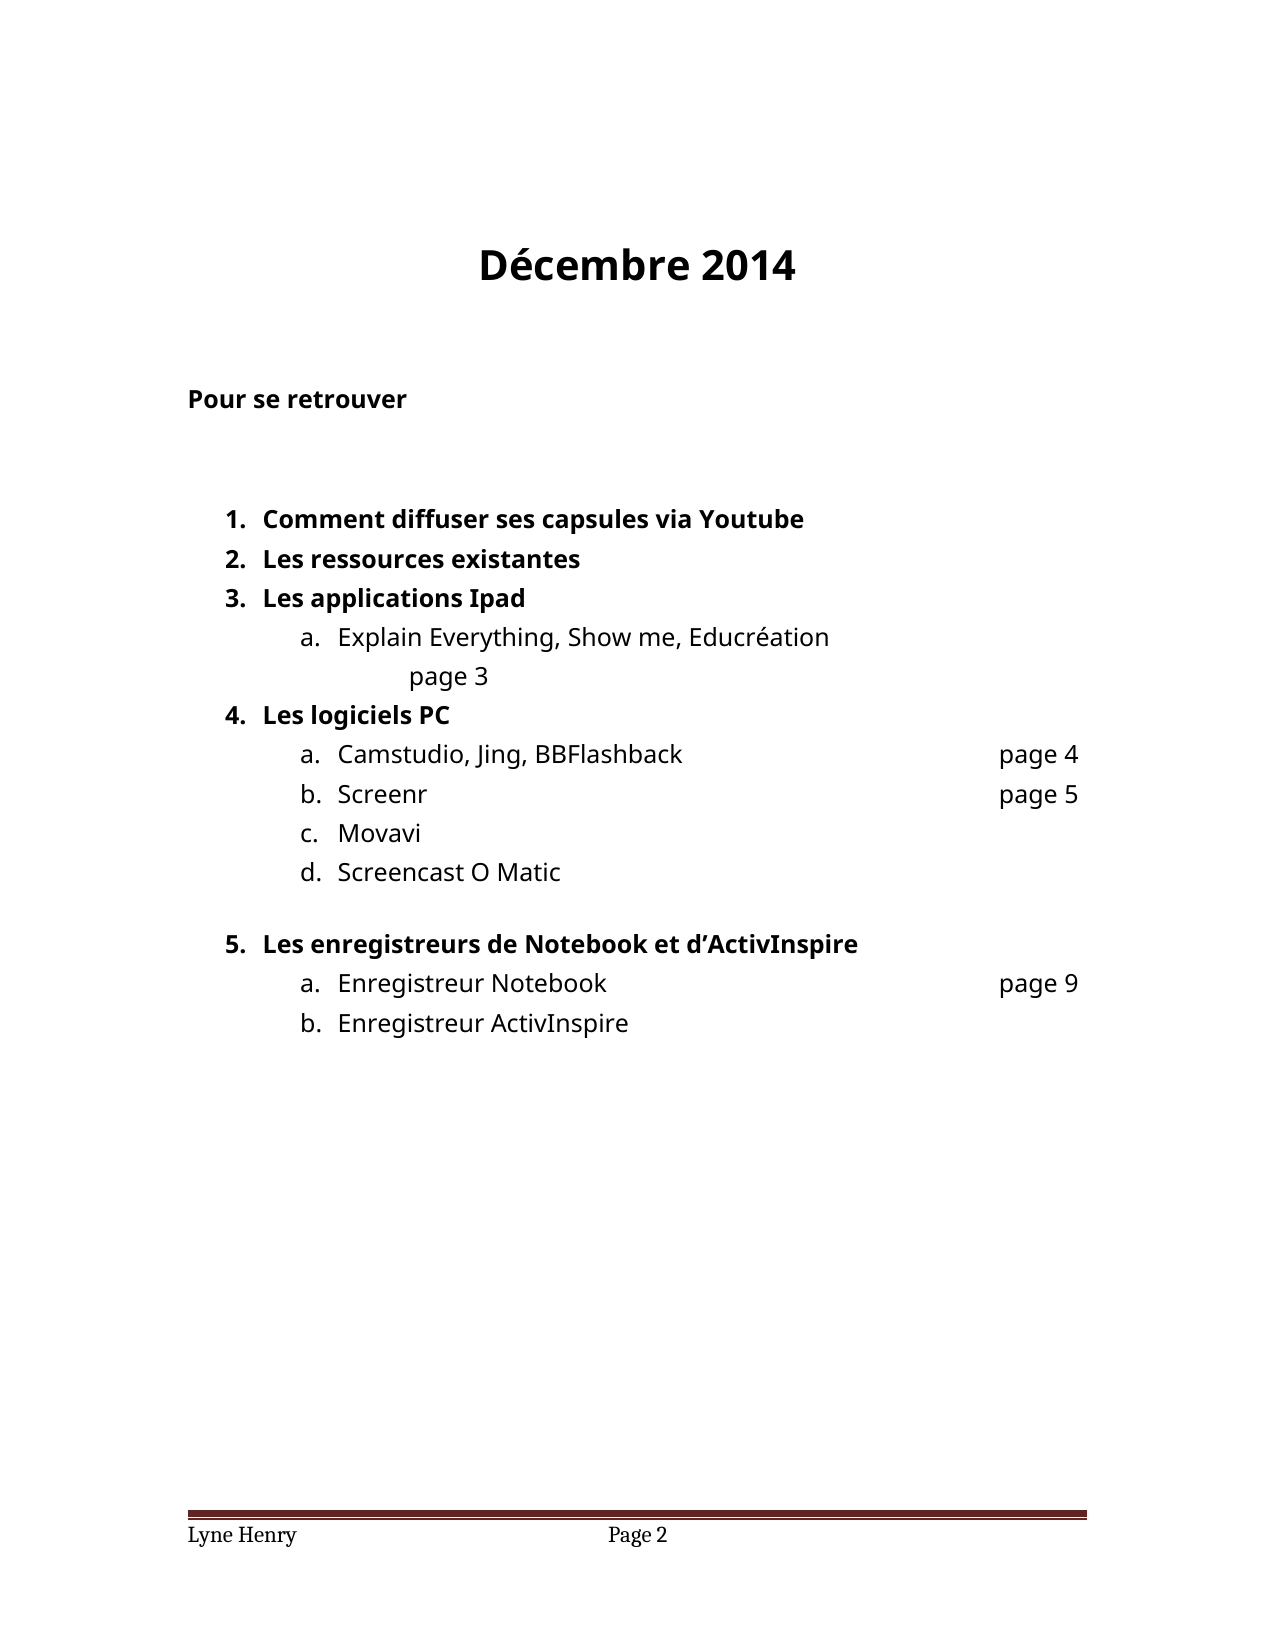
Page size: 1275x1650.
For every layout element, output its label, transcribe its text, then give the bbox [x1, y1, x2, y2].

list Les enregistreurs de Notebook et d’ActivInspire [225, 927, 1087, 961]
list Enregistreur ActivInspire [300, 1005, 1087, 1039]
list Screencast O Matic [300, 854, 1087, 889]
list Les applications Ipad [225, 580, 1087, 614]
list Screenr page 5 [300, 776, 1087, 810]
text Décembre 2014 [187, 236, 1087, 293]
list Les logiciels PC [225, 698, 1087, 732]
list Movavi [300, 815, 1087, 849]
list Camstudio, Jing, BBFlashback page 4 [300, 737, 1087, 771]
list Comment diffuser ses capsules via Youtube [225, 502, 1087, 536]
list Enregistreur Notebook page 9 [300, 966, 1087, 1000]
list Explain Everything, Show me, Educréation page 3 [300, 619, 1087, 693]
text Pour se retrouver [187, 382, 1087, 416]
list Les ressources existantes [225, 541, 1087, 575]
